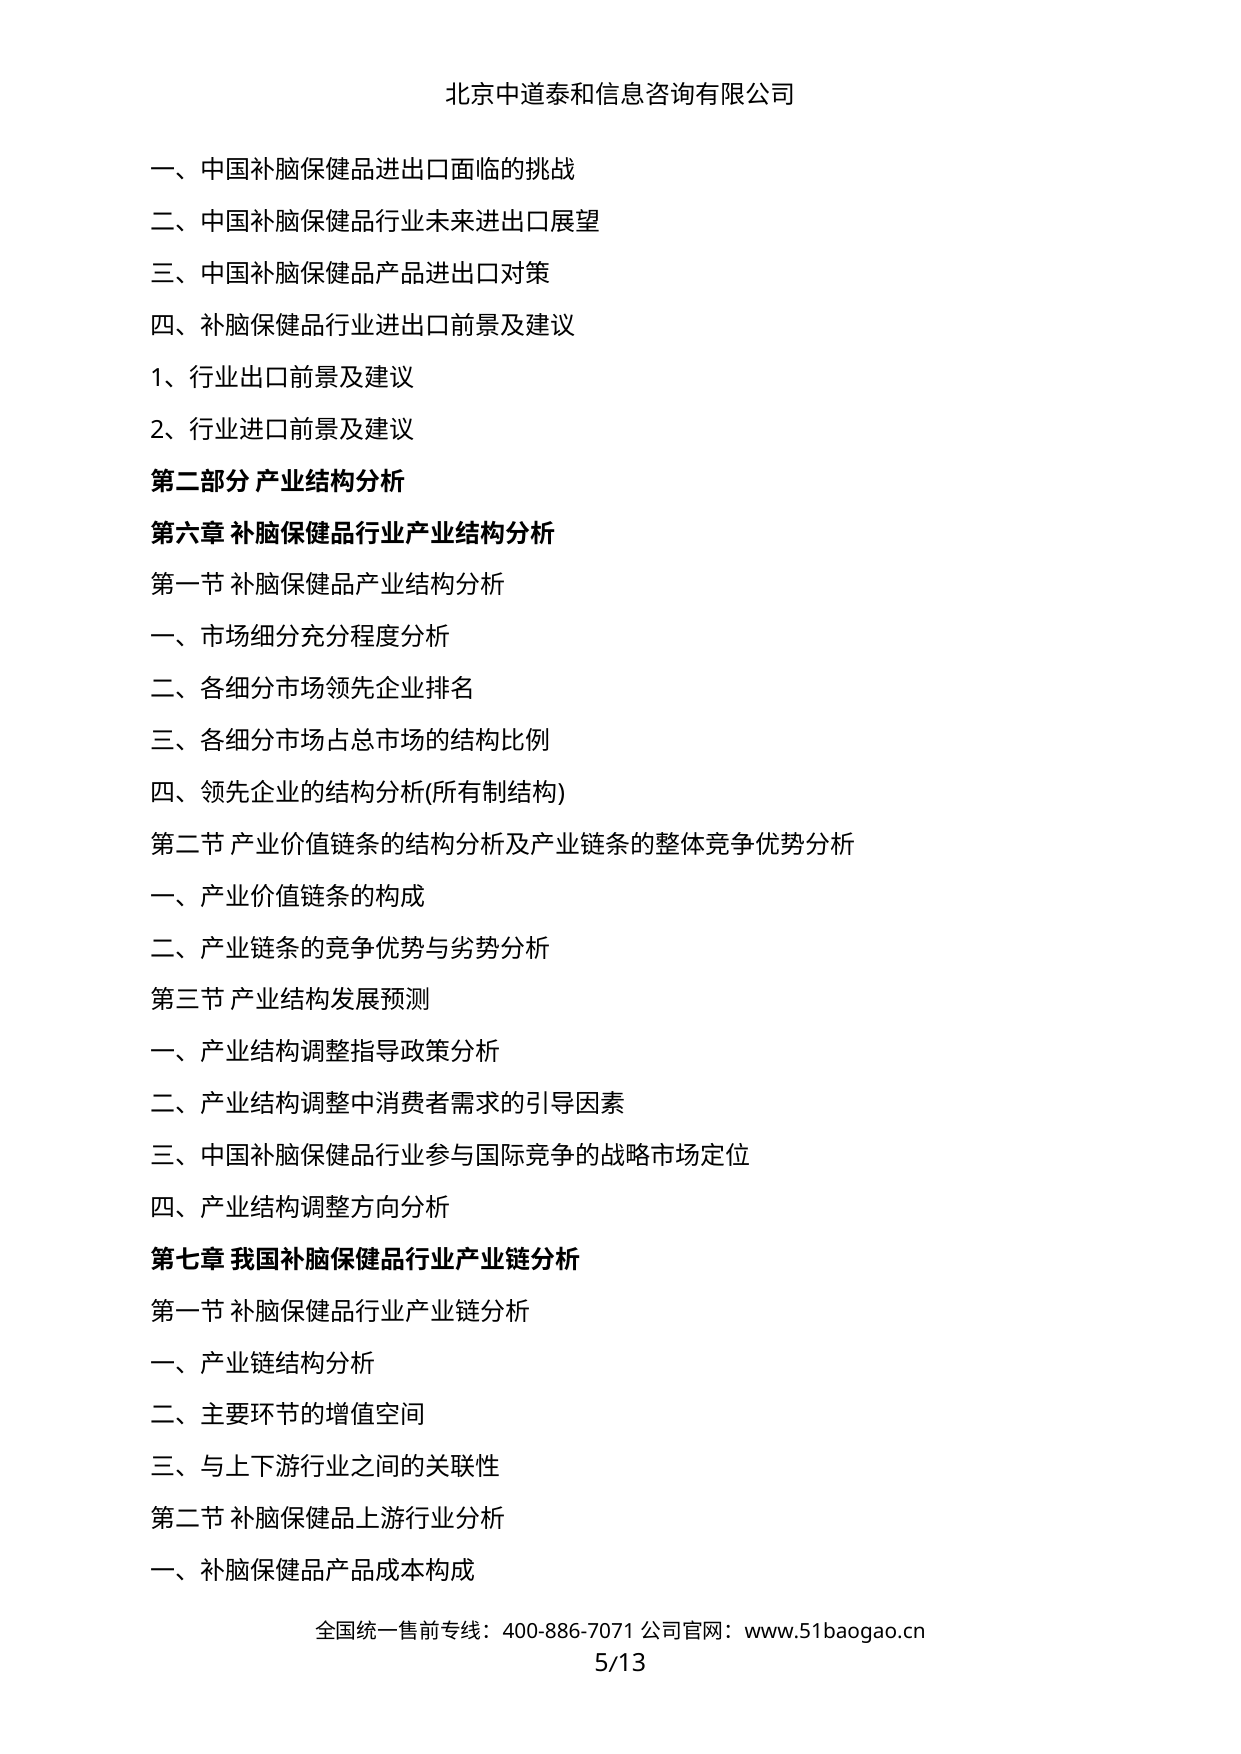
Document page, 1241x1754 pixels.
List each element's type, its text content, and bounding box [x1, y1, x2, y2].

text 四、产业结构调整方向分析 [150, 1187, 1090, 1224]
text 四、领先企业的结构分析(所有制结构) [150, 772, 1090, 809]
text 二、产业结构调整中消费者需求的引导因素 [150, 1084, 1090, 1120]
text 三、与上下游行业之间的关联性 [150, 1447, 1090, 1483]
text 一、市场细分充分程度分析 [150, 617, 1090, 653]
text 第二节 产业价值链条的结构分析及产业链条的整体竞争优势分析 [150, 824, 1090, 861]
text 三、中国补脑保健品行业参与国际竞争的战略市场定位 [150, 1136, 1090, 1172]
text 一、中国补脑保健品进出口面临的挑战 [150, 150, 1090, 186]
text 一、产业结构调整指导政策分析 [150, 1032, 1090, 1068]
text 第六章 补脑保健品行业产业结构分析 [150, 513, 1090, 549]
text 一、补脑保健品产品成本构成 [150, 1551, 1090, 1587]
text 第一节 补脑保健品产业结构分析 [150, 565, 1090, 601]
text 二、产业链条的竞争优势与劣势分析 [150, 928, 1090, 964]
text 二、中国补脑保健品行业未来进出口展望 [150, 202, 1090, 238]
text 四、补脑保健品行业进出口前景及建议 [150, 306, 1090, 342]
text 2、行业进口前景及建议 [150, 409, 1090, 446]
text 第一节 补脑保健品行业产业链分析 [150, 1291, 1090, 1327]
text 三、各细分市场占总市场的结构比例 [150, 721, 1090, 757]
text 1、行业出口前景及建议 [150, 357, 1090, 394]
text 第二部分 产业结构分析 [150, 461, 1090, 497]
text 二、各细分市场领先企业排名 [150, 669, 1090, 705]
text 第二节 补脑保健品上游行业分析 [150, 1499, 1090, 1535]
text 第三节 产业结构发展预测 [150, 980, 1090, 1016]
text 一、产业价值链条的构成 [150, 876, 1090, 912]
text 一、产业链结构分析 [150, 1343, 1090, 1379]
text 二、主要环节的增值空间 [150, 1395, 1090, 1431]
text 三、中国补脑保健品产品进出口对策 [150, 254, 1090, 290]
text 第七章 我国补脑保健品行业产业链分析 [150, 1239, 1090, 1276]
